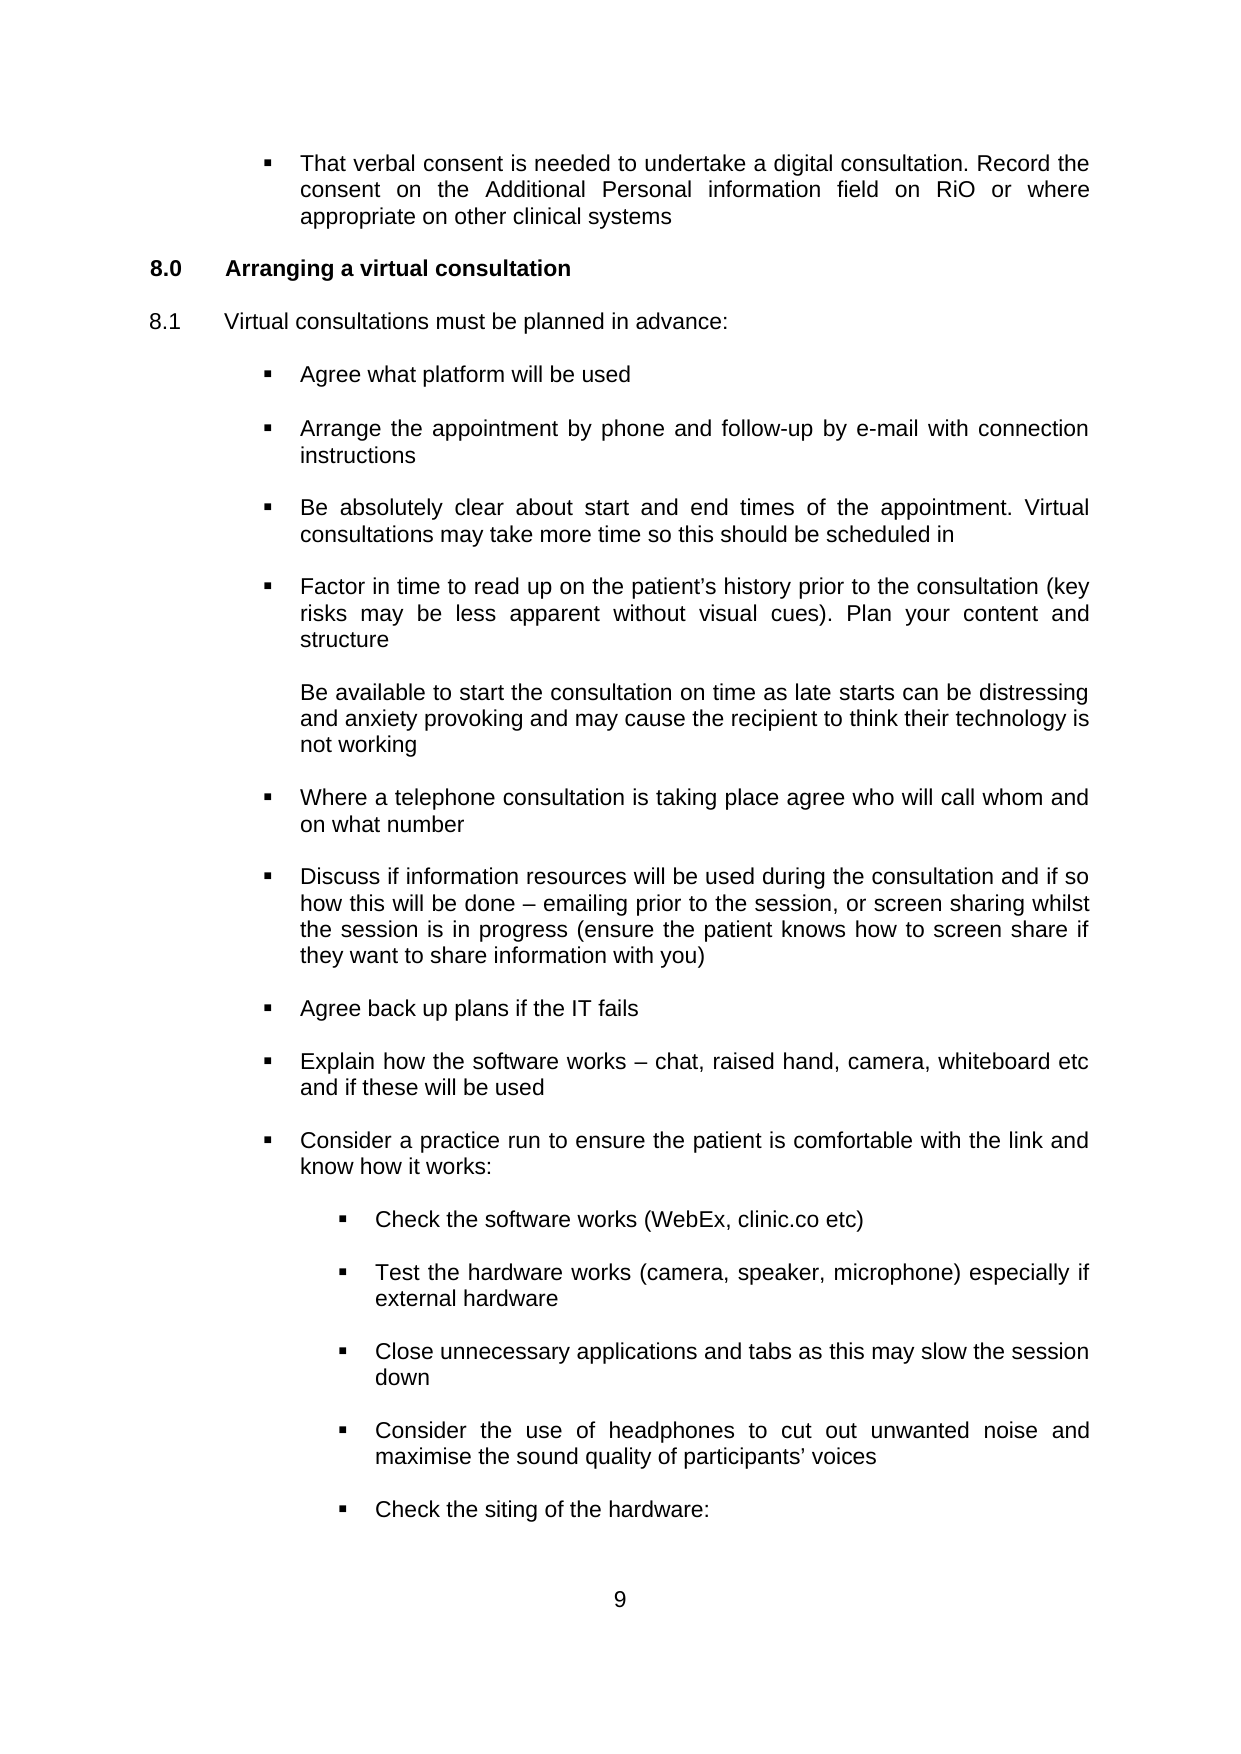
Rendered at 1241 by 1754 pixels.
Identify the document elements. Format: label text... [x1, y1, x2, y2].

list Close unnecessary applications and tabs as this may slow the session down [337, 1338, 1090, 1390]
list Consider the use of headphones to cut out unwanted noise and maximise the sound quality of participants’ voices [337, 1417, 1090, 1469]
list Explain how the software works – chat, raised hand, camera, whiteboard etc and if these will be used [262, 1048, 1090, 1100]
list Discuss if information resources will be used during the consultation and if so how this will be done – emailing prior to the session, or screen sharing whilst the session is in progress (ensure the patient knows how to screen share if they want to share information with you) [262, 863, 1090, 969]
list Agree what platform will be used [262, 361, 1090, 387]
list Virtual consultations must be planned in advance: [149, 308, 1090, 334]
list That verbal consent is needed to undertake a digital consultation. Record the consent on the Additional Personal information field on RiO or where appropriate on other clinical systems [262, 150, 1090, 229]
list Arranging a virtual consultation [150, 255, 1090, 282]
list Test the hardware works (camera, speaker, microphone) especially if external hardware [337, 1258, 1090, 1311]
list Check the software works (WebEx, clinic.co etc) [337, 1206, 1090, 1232]
list Check the siting of the hardware: [337, 1496, 1090, 1522]
list Consider a practice run to ensure the patient is comfortable with the link and know how it works: [262, 1127, 1090, 1179]
list Be absolutely clear about start and end times of the appointment. Virtual consultations may take more time so this should be scheduled in [262, 494, 1090, 547]
list Arrange the appointment by phone and follow-up by e-mail with connection instructions [262, 415, 1090, 468]
list Where a telephone consultation is taking place agree who will call whom and on what number [262, 784, 1090, 837]
list Agree back up plans if the IT fails [262, 995, 1090, 1021]
list Be available to start the consultation on time as late starts can be distressing and anxiety provoking and may cause the recipient to think their technology is not working [300, 679, 1090, 758]
list Factor in time to read up on the patient’s history prior to the consultation (key risks may be less apparent without visual cues). Plan your content and structure [262, 573, 1090, 652]
